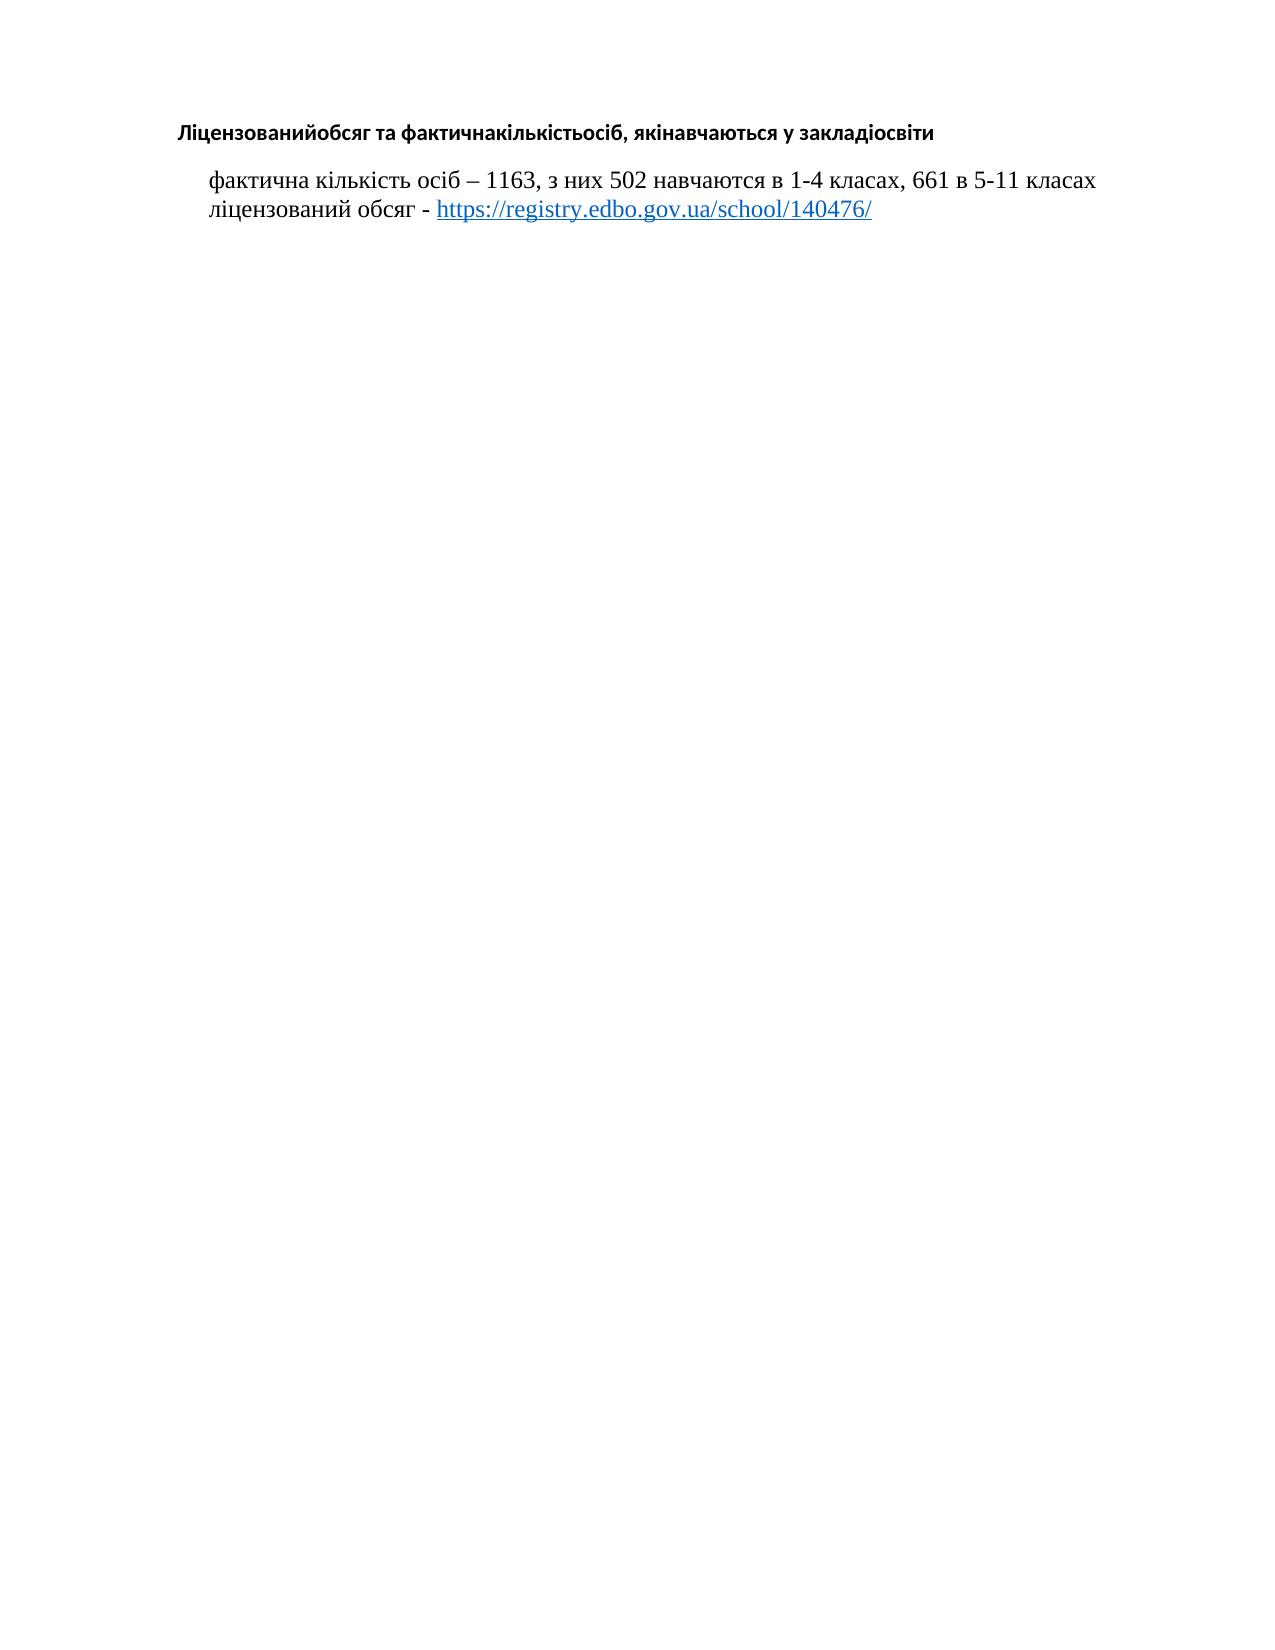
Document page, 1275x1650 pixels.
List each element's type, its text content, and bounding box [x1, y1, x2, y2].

text фактична кількість осіб – 1163, з них 502 навчаются в 1-4 класах, 661 в 5-11 класах [177, 165, 1186, 194]
text ліцензований обсяг - https://registry.edbo.gov.ua/school/140476/ [177, 194, 1186, 222]
text Ліцензованийобсяг та фактичнакількістьосіб, якінавчаються у закладіосвіти [177, 118, 1186, 146]
